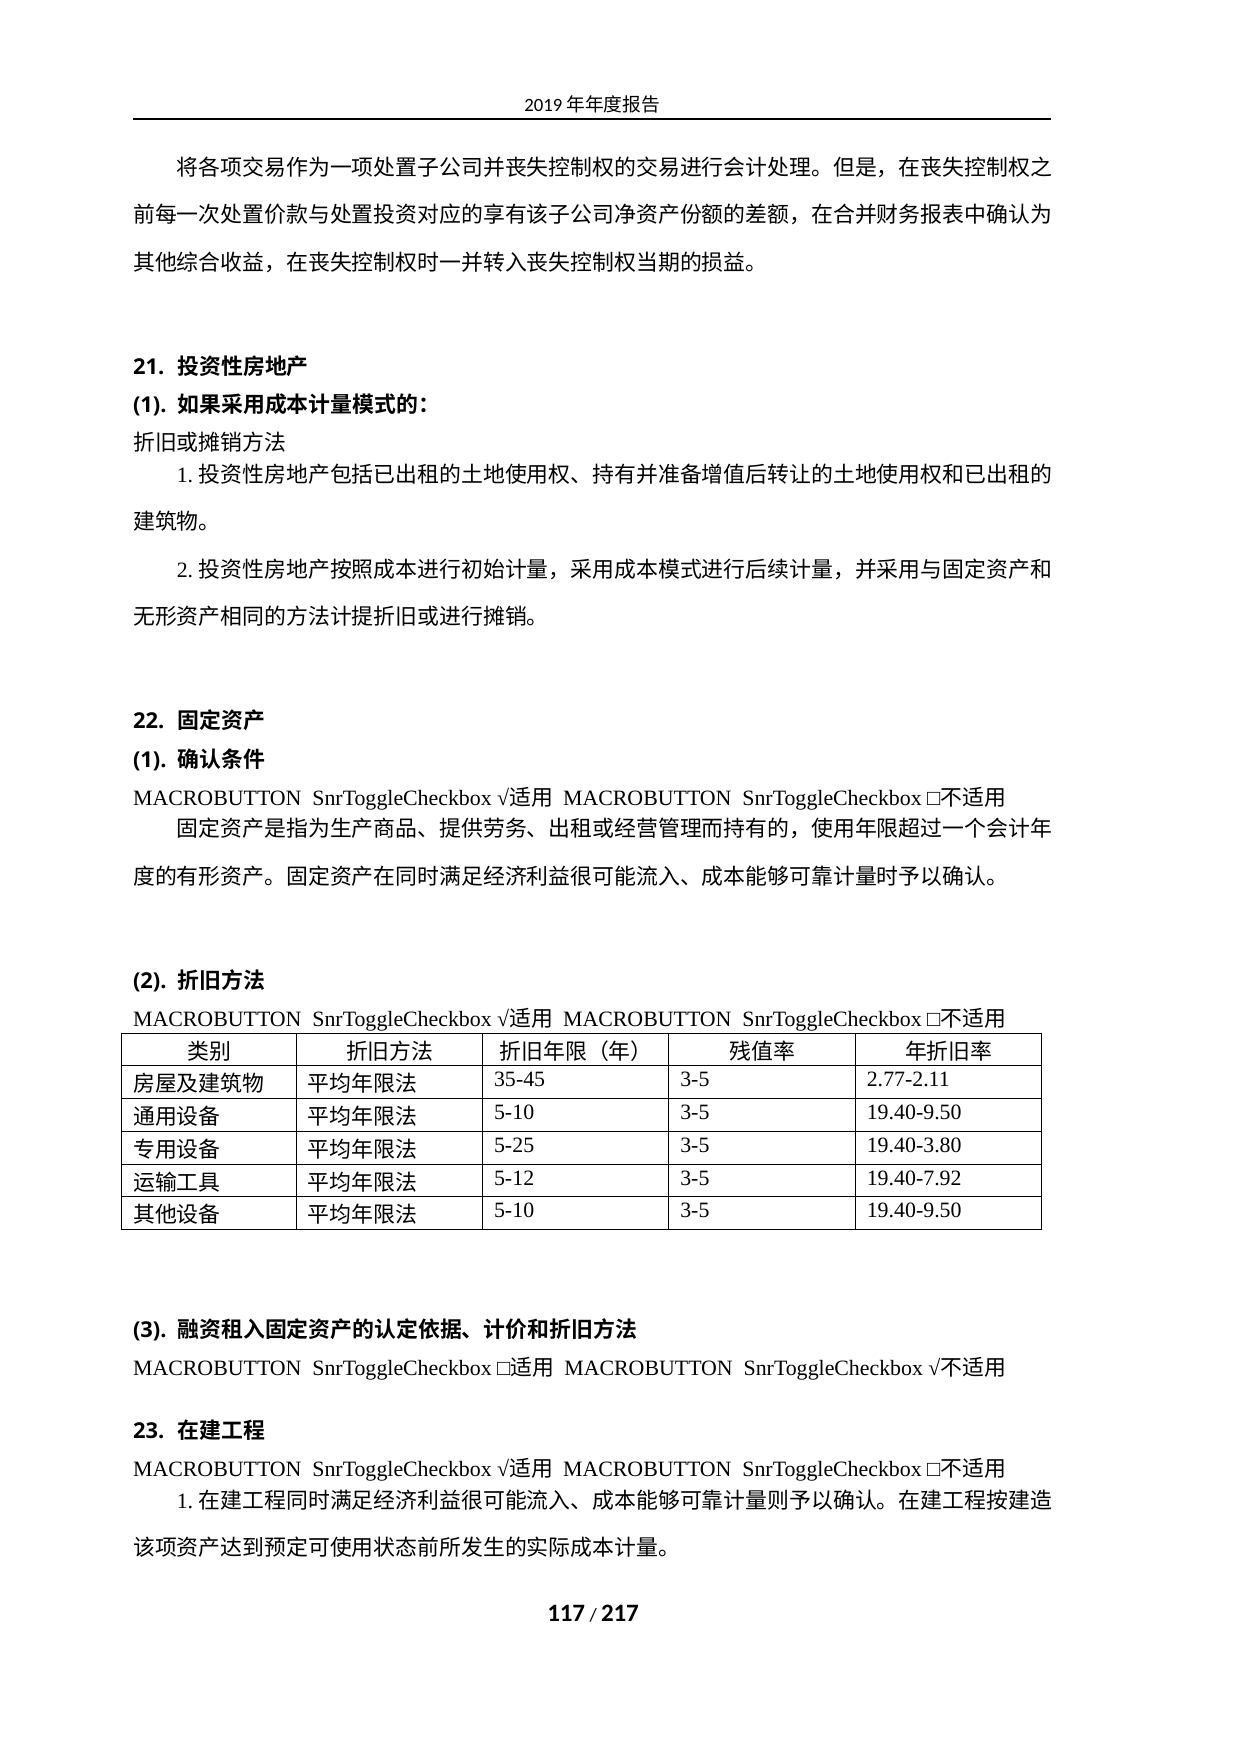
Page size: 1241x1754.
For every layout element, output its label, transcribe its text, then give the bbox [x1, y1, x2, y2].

subtitle 固定资产 [133, 703, 1053, 735]
subtitle 投资性房地产 [133, 349, 1053, 381]
